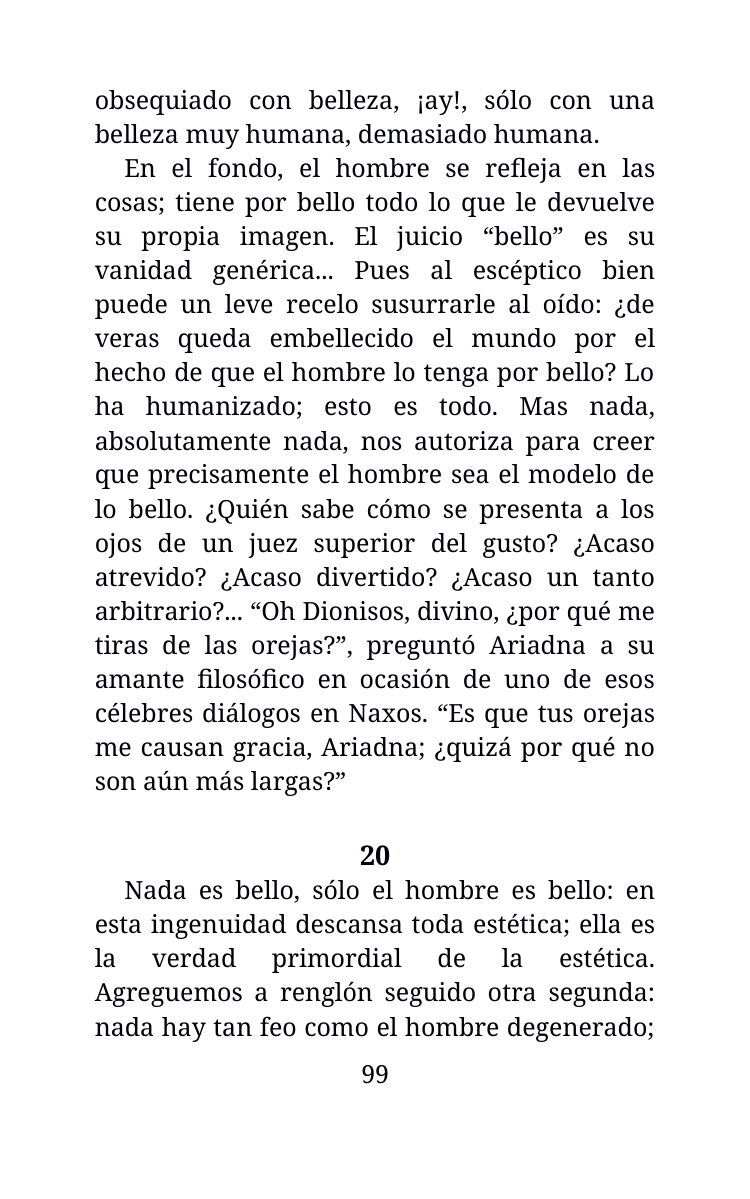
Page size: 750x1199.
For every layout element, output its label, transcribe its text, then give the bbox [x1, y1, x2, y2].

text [94, 82, 656, 151]
text En el fondo, el hombre se refleja en las cosas; tiene por bello todo lo que le devuelve su propia imagen. El juicio “bello” es su vanidad genérica... Pues al escéptico bien puede un leve recelo susurrarle al oído: ¿de veras queda embellecido el mundo por el hecho de que el hombre lo tenga por bello? Lo ha humanizado; esto es todo. Mas nada, absolutamente nada, nos autoriza para creer que precisamente el hombre sea el modelo de lo bello. ¿Quién sabe cómo se presenta a los ojos de un juez superior del gusto? ¿Acaso atrevido? ¿Acaso divertido? ¿Acaso un tanto arbitrario?... “Oh Dionisos, divino, ¿por qué me tiras de las orejas?”, preguntó Ariadna a su amante filosófico en ocasión de uno de esos célebres diálogos en Naxos. “Es que tus orejas me causan gracia, Ariadna; ¿quizá por qué no son aún más largas?” [94, 151, 656, 798]
subtitle 20 [94, 836, 656, 873]
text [94, 873, 656, 1043]
